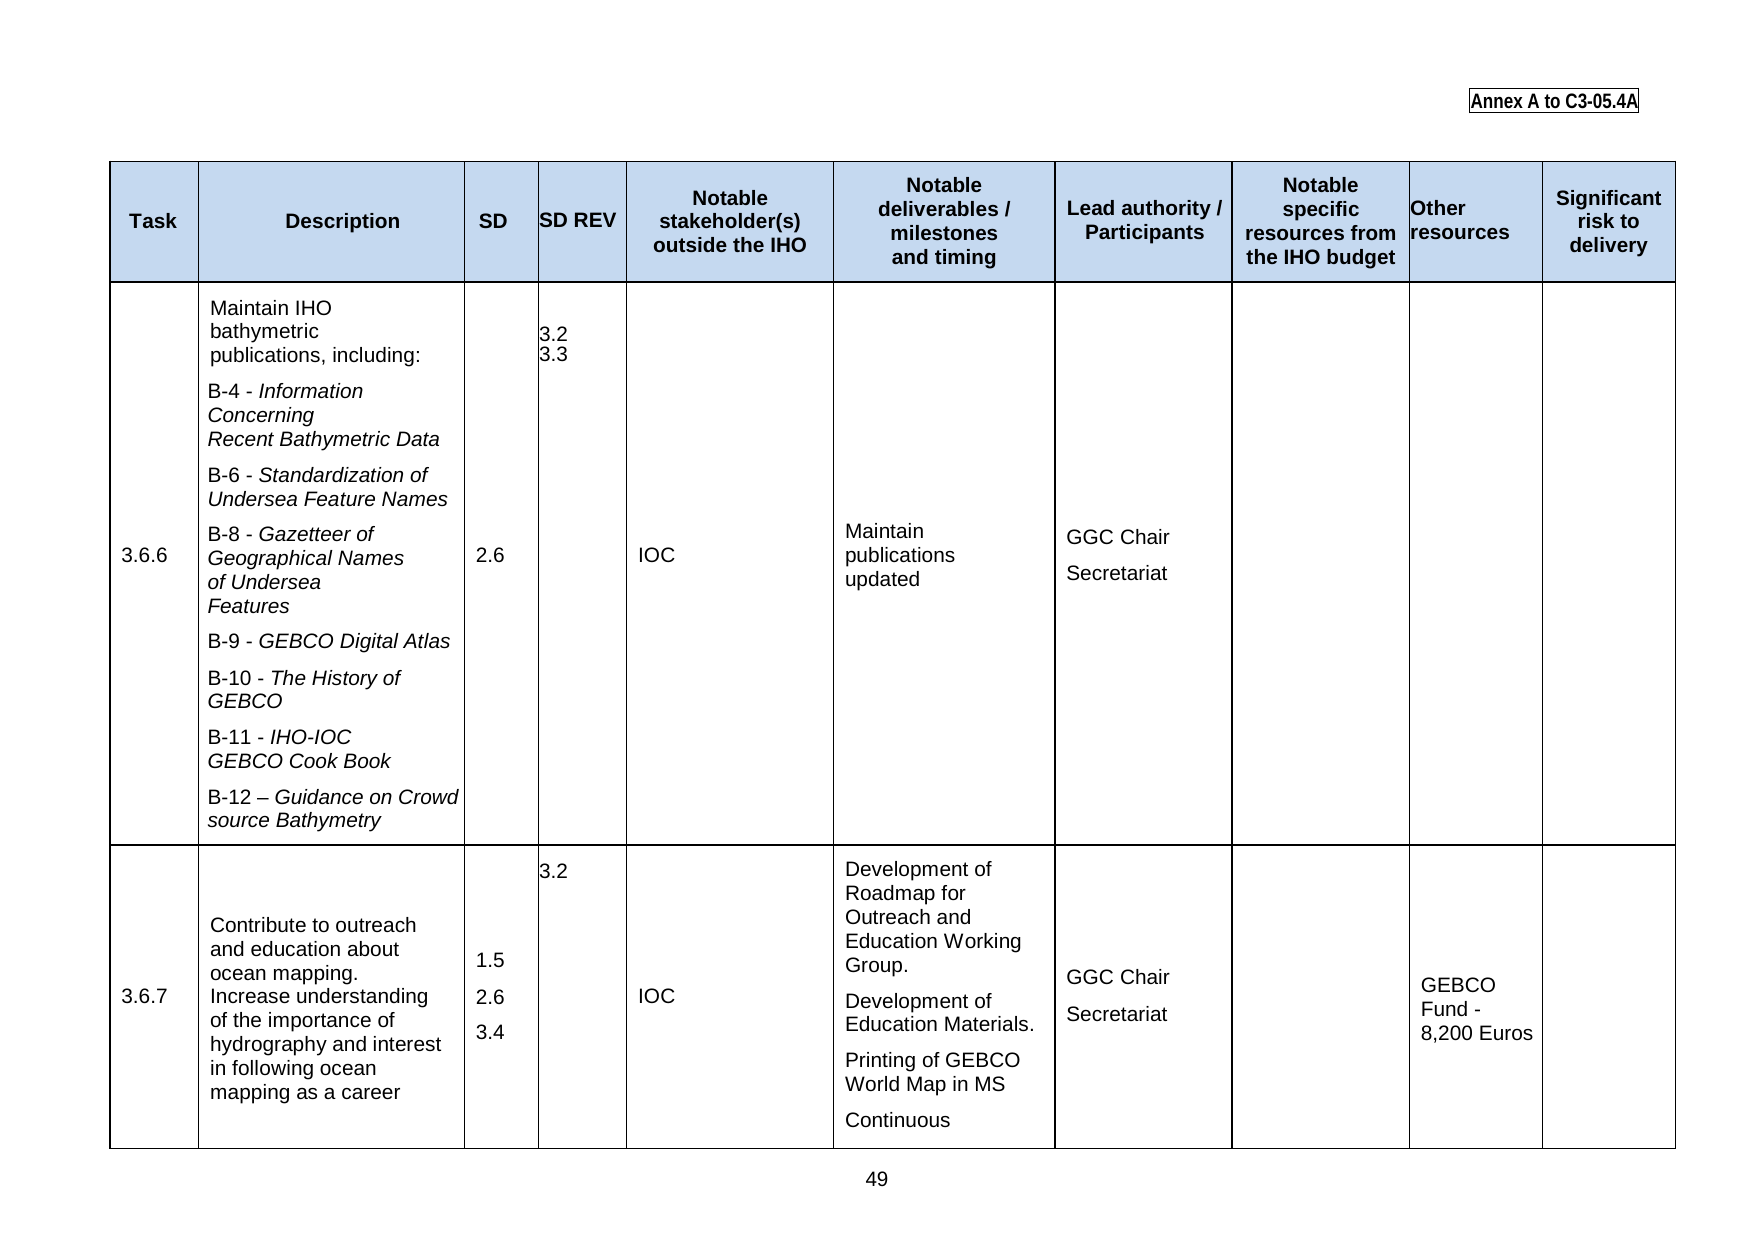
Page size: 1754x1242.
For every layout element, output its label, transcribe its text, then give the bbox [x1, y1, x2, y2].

table_cell Maintain IHO bathymetric publications, including: B-4 - Information Concerning Recent Bathymetric Data B-6 - Standardization of Undersea Feature Names B-8 - Gazetteer of Geographical Names of Undersea Features B-9 - GEBCO Digital Atlas B-10 - The History of GEBCO B-11 - IHO-IOC GEBCO Cook Book B-12 – Guidance on Crowd source Bathymetry [199, 283, 464, 844]
table_cell GGC Chair Secretariat [1056, 283, 1231, 844]
table_header Lead authority / Participants [1056, 162, 1231, 281]
table_cell IOC [627, 846, 833, 1148]
table_header SD REV [539, 162, 626, 281]
text 49 [862, 1167, 892, 1191]
table_cell [1543, 846, 1675, 1148]
table_cell [1543, 283, 1675, 844]
table_header Task [111, 162, 198, 281]
table_header Other resources [1410, 162, 1542, 281]
table_cell [1233, 846, 1409, 1148]
table_cell Development of Roadmap for Outreach and Education Working Group. Development of Education Materials. Printing of GEBCO World Map in MS Continuous [834, 846, 1054, 1148]
table_header Significant risk to delivery [1543, 162, 1675, 281]
table_cell 3.6.6 [111, 283, 198, 844]
table_header SD [465, 162, 538, 281]
table_cell IOC [627, 283, 833, 844]
table_cell GGC Chair Secretariat [1056, 846, 1231, 1148]
table_cell GEBCO Fund - 8,200 Euros [1410, 846, 1542, 1148]
table_cell 3.2 3.3 [539, 283, 626, 844]
table_cell [1410, 283, 1542, 844]
table_cell 3.6.7 [111, 846, 198, 1148]
table_cell Contribute to outreach and education about ocean mapping. Increase understanding of the importance of hydrography and interest in following ocean mapping as a career [199, 846, 464, 1148]
table_header Notable stakeholder(s) outside the IHO [627, 162, 833, 281]
table_header Description [199, 162, 464, 281]
table_cell Maintain publications updated [834, 283, 1054, 844]
table_cell [1233, 283, 1409, 844]
table_header Notable specific resources from the IHO budget [1233, 162, 1409, 281]
table_cell 1.5 2.6 3.4 [465, 846, 538, 1148]
table_cell 2.6 [465, 283, 538, 844]
table_header Notable deliverables / milestones and timing [834, 162, 1054, 281]
table_cell 3.2 [539, 846, 626, 1148]
